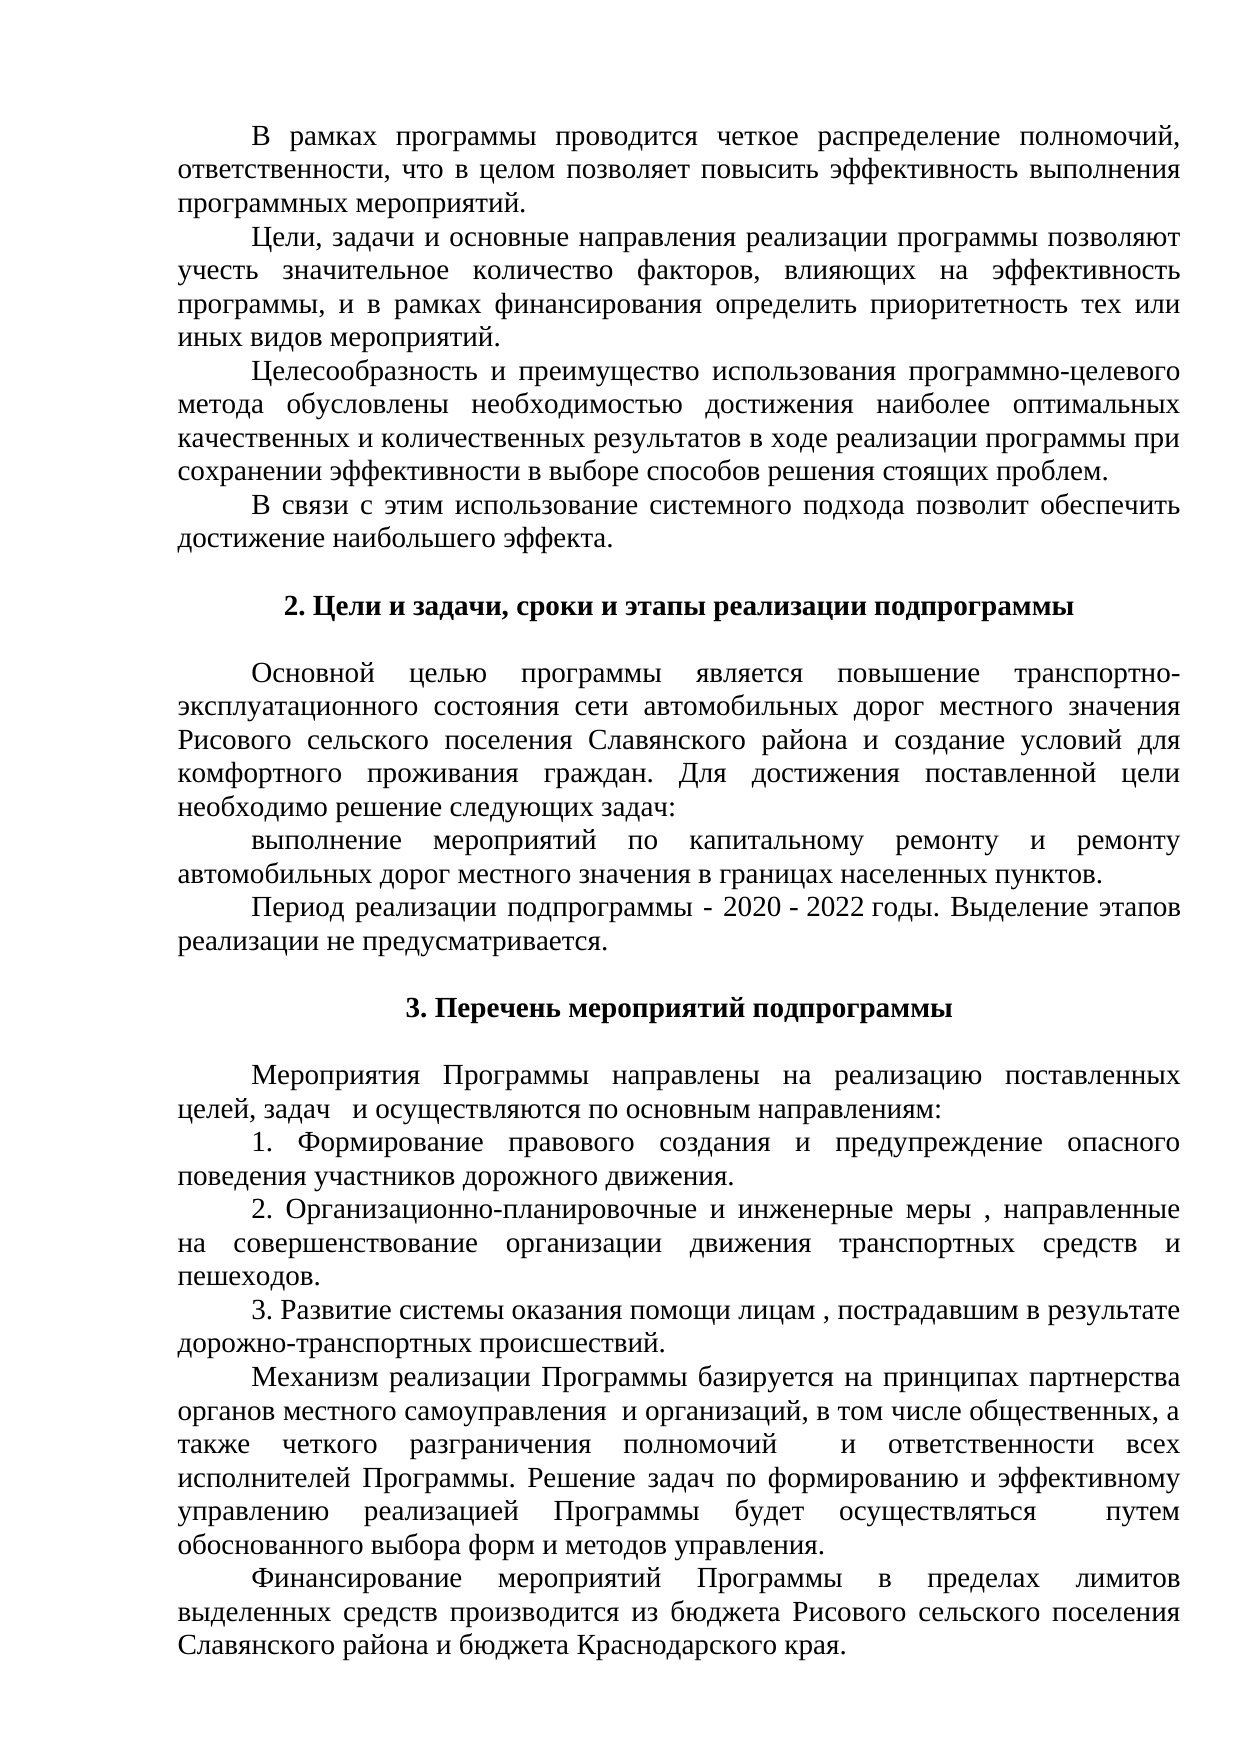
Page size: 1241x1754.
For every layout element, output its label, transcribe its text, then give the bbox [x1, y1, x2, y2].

text В рамках программы проводится четкое распределение полномочий, ответственности, что в целом позволяет повысить эффективность выполнения программных мероприятий. [177, 118, 1181, 219]
text 2. Организационно-планировочные и инженерные меры , направленные на совершенствование организации движения транспортных средств и пешеходов. [177, 1191, 1181, 1292]
text 2. Цели и задачи, сроки и этапы реализации подпрограммы [177, 588, 1181, 621]
text 1. Формирование правового создания и предупреждение опасного поведения участников дорожного движения. [177, 1124, 1181, 1191]
text В связи с этим использование системного подхода позволит обеспечить достижение наибольшего эффекта. [177, 487, 1181, 554]
text 3. Перечень мероприятий подпрограммы [177, 990, 1181, 1024]
text Период реализации подпрограммы - 2020 - 2022 годы. Выделение этапов реализации не предусматривается. [177, 889, 1181, 957]
text Цели, задачи и основные направления реализации программы позволяют учесть значительное количество факторов, влияющих на эффективность программы, и в рамках финансирования определить приоритетность тех или иных видов мероприятий. [177, 219, 1181, 353]
text Финансирование мероприятий Программы в пределах лимитов выделенных средств производится из бюджета Рисового сельского поселения Славянского района и бюджета Краснодарского края. [177, 1560, 1181, 1661]
text выполнение мероприятий по капитальному ремонту и ремонту автомобильных дорог местного значения в границах населенных пунктов. [177, 822, 1181, 889]
text Основной целью программы является повышение транспортно-эксплуатационного состояния сети автомобильных дорог местного значения Рисового сельского поселения Славянского района и создание условий для комфортного проживания граждан. Для достижения поставленной цели необходимо решение следующих задач: [177, 655, 1181, 822]
text 3. Развитие системы оказания помощи лицам , пострадавшим в результате дорожно-транспортных происшествий. [177, 1292, 1181, 1359]
text Целесообразность и преимущество использования программно-целевого метода обусловлены необходимостью достижения наиболее оптимальных качественных и количественных результатов в ходе реализации программы при сохранении эффективности в выборе способов решения стоящих проблем. [177, 353, 1181, 487]
text Мероприятия Программы направлены на реализацию поставленных целей, задач и осуществляются по основным направлениям: [177, 1057, 1181, 1124]
text Механизм реализации Программы базируется на принципах партнерства органов местного самоуправления и организаций, в том числе общественных, а также четкого разграничения полномочий и ответственности всех исполнителей Программы. Решение задач по формированию и эффективному управлению реализацией Программы будет осуществляться путем обоснованного выбора форм и методов управления. [177, 1359, 1181, 1560]
